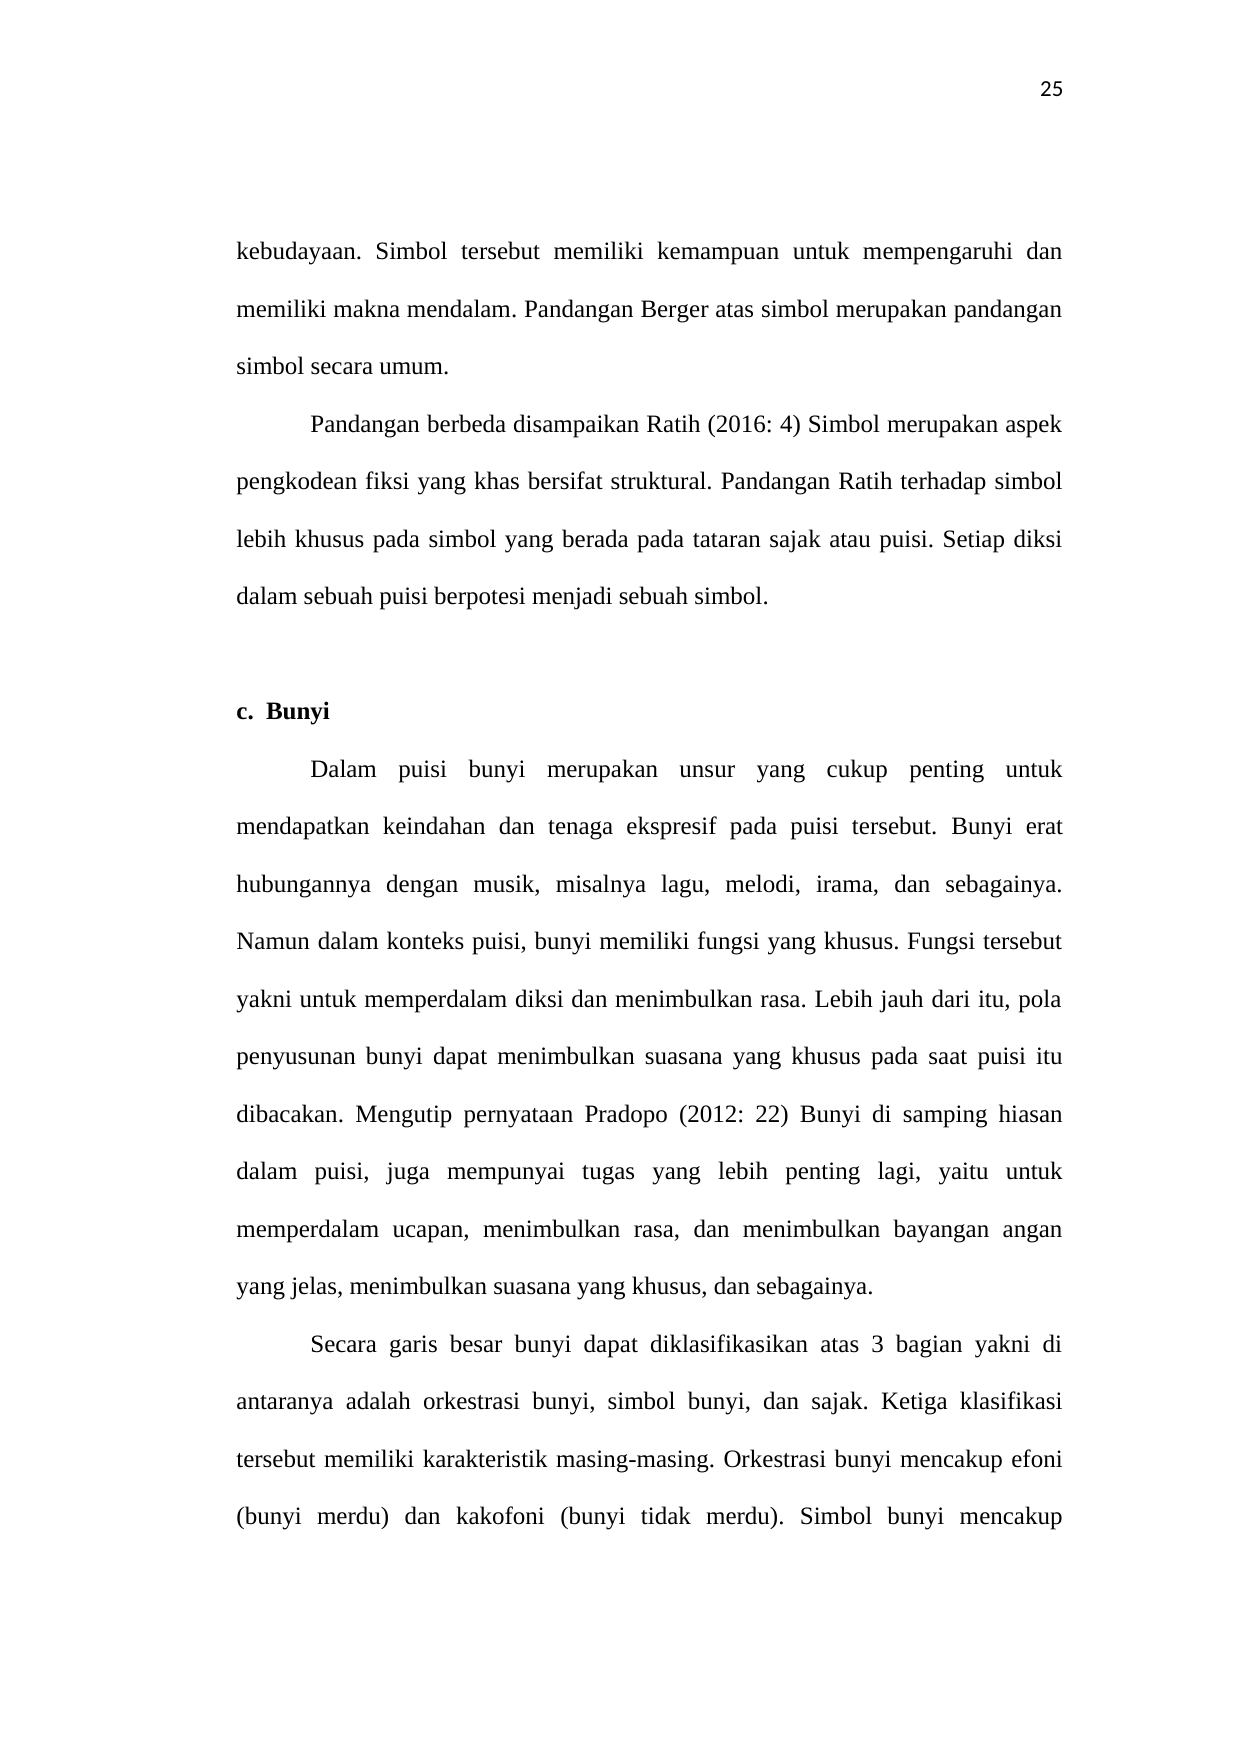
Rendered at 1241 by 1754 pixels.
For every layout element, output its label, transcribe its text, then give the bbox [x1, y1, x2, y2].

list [236, 236, 1063, 380]
text Dalam puisi bunyi merupakan unsur yang cukup penting untuk mendapatkan keindahan dan tenaga ekspresif pada puisi tersebut. Bunyi erat hubungannya dengan musik, misalnya lagu, melodi, irama, dan sebagainya. Namun dalam konteks puisi, bunyi memiliki fungsi yang khusus. Fungsi tersebut yakni untuk memperdalam diksi dan menimbulkan rasa. Lebih jauh dari itu, pola penyusunan bunyi dapat menimbulkan suasana yang khusus pada saat puisi itu dibacakan. Mengutip pernyataan Pradopo (2012: 22) Bunyi di samping hiasan dalam puisi, juga mempunyai tugas yang lebih penting lagi, yaitu untuk memperdalam ucapan, menimbulkan rasa, dan menimbulkan bayangan angan yang jelas, menimbulkan suasana yang khusus, dan sebagainya. [236, 754, 1063, 1300]
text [236, 1329, 1063, 1530]
list Pandangan berbeda disampaikan Ratih (2016: 4) Simbol merupakan aspek pengkodean fiksi yang khas bersifat struktural. Pandangan Ratih terhadap simbol lebih khusus pada simbol yang berada pada tataran sajak atau puisi. Setiap diksi dalam sebuah puisi berpotesi menjadi sebuah simbol. [236, 409, 1063, 610]
list Bunyi [236, 696, 1063, 725]
